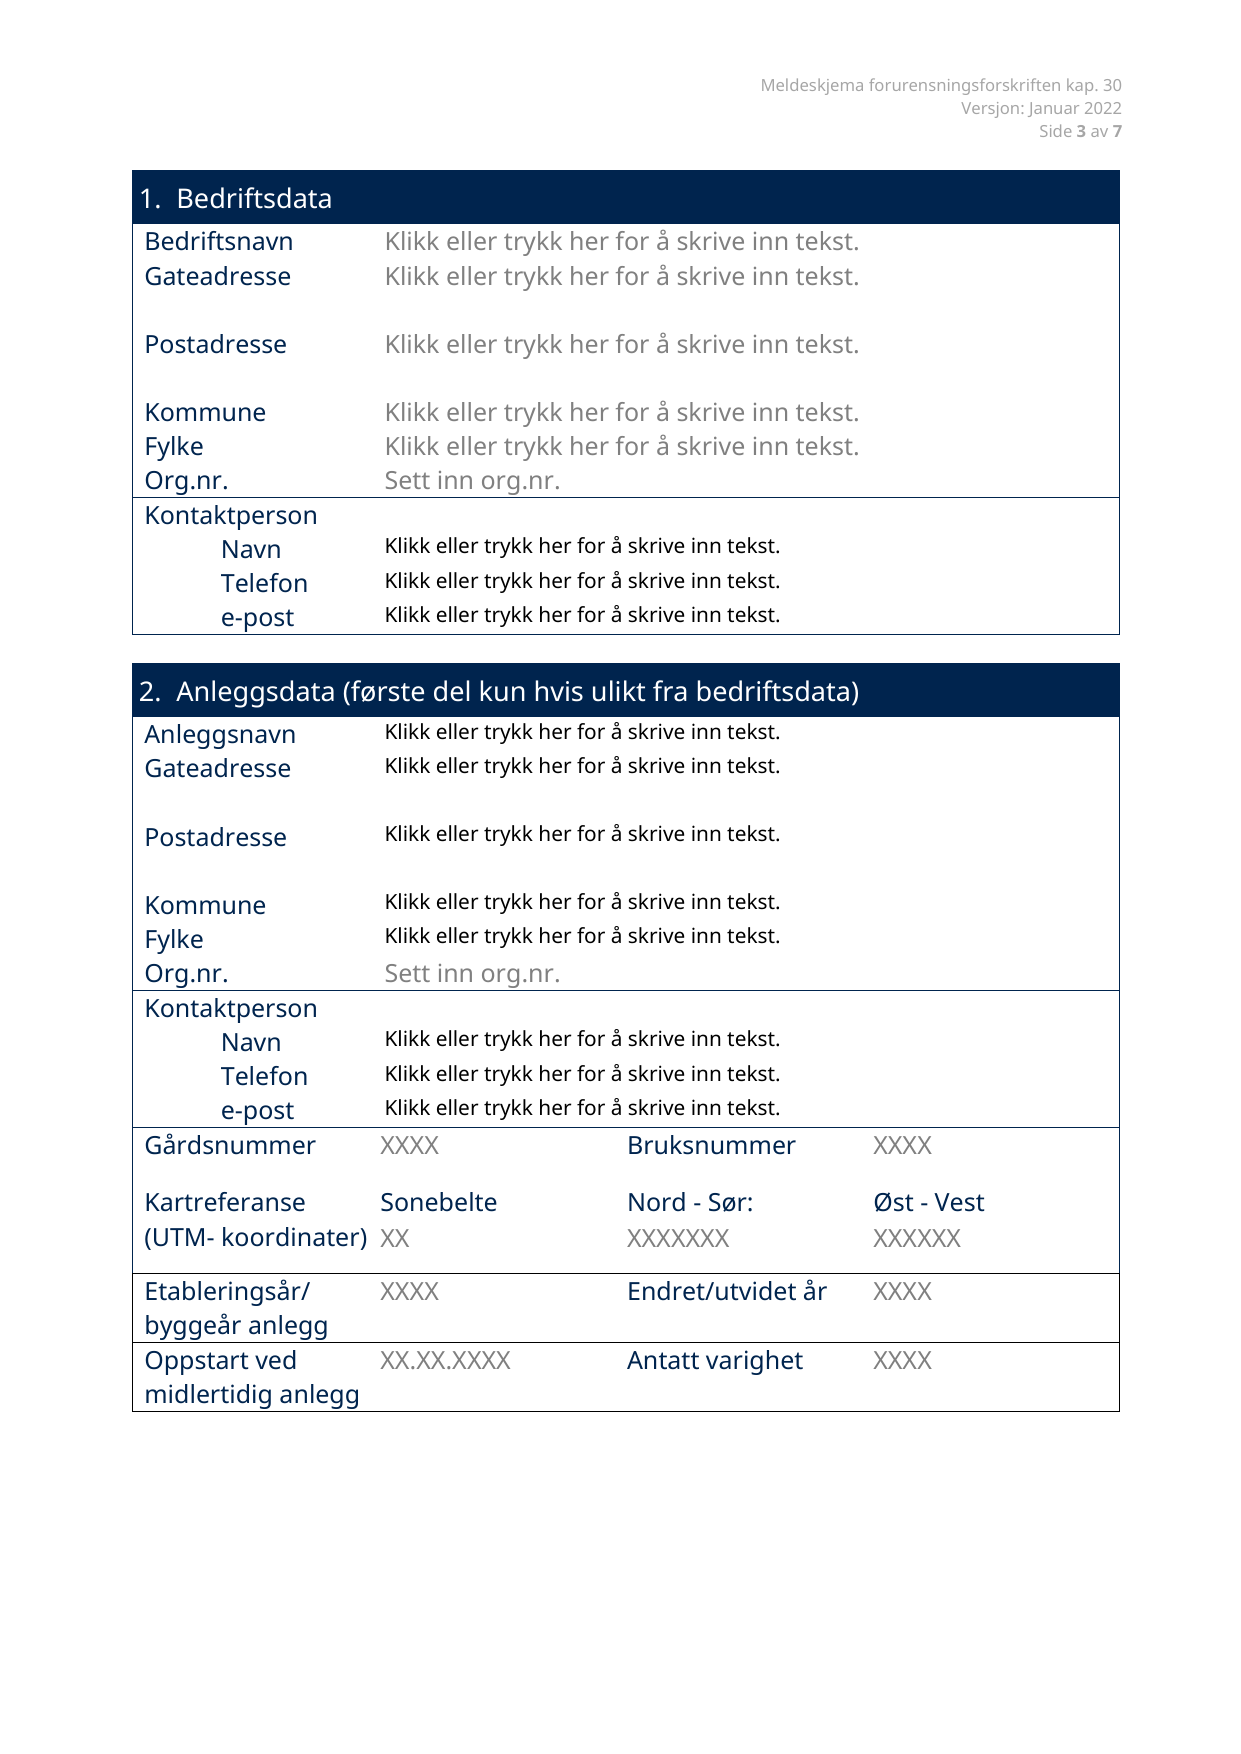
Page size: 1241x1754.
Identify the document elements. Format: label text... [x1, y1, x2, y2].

table_cell [383, 429, 1119, 462]
table_cell Endret/utvidet år [626, 1274, 872, 1342]
table_cell [872, 1219, 1119, 1273]
table_cell [626, 1219, 872, 1273]
table_cell [383, 887, 1119, 921]
table_cell Postadresse [133, 819, 383, 887]
table_cell Kommune [133, 887, 383, 921]
table_cell Telefon [133, 566, 383, 600]
table_cell [383, 463, 1119, 497]
table_cell [383, 1059, 1119, 1093]
table_cell Bedriftsnavn [133, 224, 383, 258]
table_cell Gårdsnummer [133, 1128, 379, 1185]
table_cell [383, 224, 1119, 258]
table_cell Anleggsnavn [133, 717, 383, 751]
table_cell [379, 1343, 626, 1411]
table_cell Kontaktperson [133, 991, 1119, 1024]
table_cell [383, 532, 1119, 566]
table_cell e-post [133, 1093, 383, 1127]
table_cell [872, 1343, 1119, 1411]
table_cell Gateadresse [133, 751, 383, 819]
table_cell Navn [133, 532, 383, 566]
table_cell [383, 394, 1119, 428]
table_cell [383, 921, 1119, 955]
table_cell [379, 1128, 626, 1185]
table_cell Kommune [133, 394, 383, 428]
table_cell Øst - Vest [872, 1185, 1119, 1219]
table_cell Org.nr. [133, 955, 383, 989]
table_cell [379, 1274, 626, 1342]
table_cell [383, 819, 1119, 887]
table_cell Etableringsår/ byggeår anlegg [133, 1274, 379, 1342]
table_cell Kartreferanse (UTM- koordinater) [133, 1185, 379, 1273]
table_cell [872, 1274, 1119, 1342]
table_cell [383, 1093, 1119, 1127]
table_cell Gateadresse [133, 258, 383, 326]
table_header Bedriftsdata [133, 171, 1119, 224]
table_cell Telefon [133, 1059, 383, 1093]
table_cell [383, 566, 1119, 600]
table_cell Oppstart ved midlertidig anlegg [133, 1343, 379, 1411]
table_cell Kontaktperson [133, 498, 1119, 532]
table_cell [383, 955, 1119, 989]
table_cell Bruksnummer [626, 1128, 872, 1185]
table_cell [383, 326, 1119, 394]
table_header Anleggsdata (første del kun hvis ulikt fra bedriftsdata) [133, 664, 1119, 717]
table_cell [379, 1219, 626, 1273]
table_cell [383, 600, 1119, 634]
table_cell Fylke [133, 429, 383, 462]
table_cell [383, 751, 1119, 819]
table_cell [383, 258, 1119, 326]
table_cell Navn [133, 1025, 383, 1059]
table_cell [872, 1128, 1119, 1185]
table_cell [383, 717, 1119, 751]
table_cell Postadresse [133, 326, 383, 394]
table_cell Sonebelte [379, 1185, 626, 1219]
table_cell Nord - Sør: [626, 1185, 872, 1219]
table_cell [383, 1025, 1119, 1059]
table_cell Fylke [133, 921, 383, 955]
table_cell Antatt varighet [626, 1343, 872, 1411]
table_cell Org.nr. [133, 463, 383, 497]
table_cell e-post [133, 600, 383, 634]
